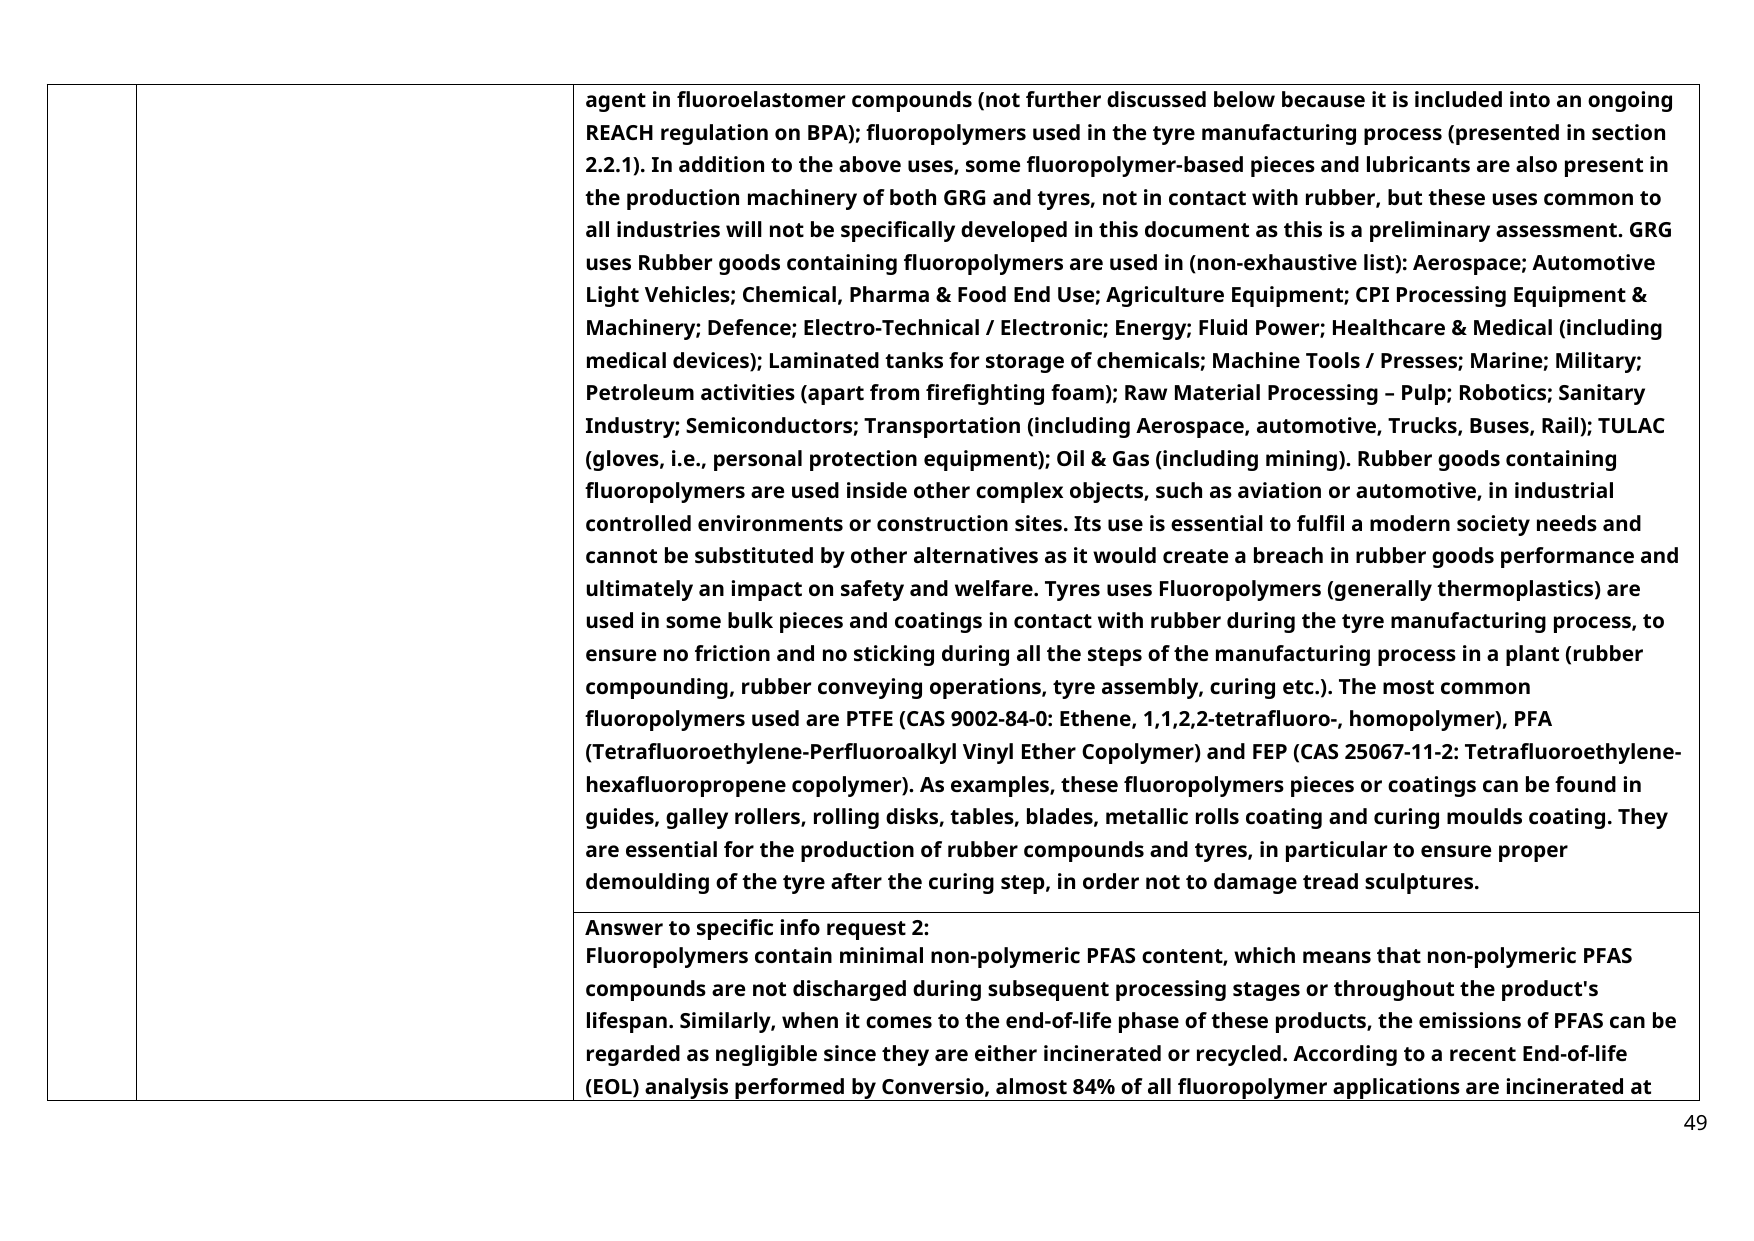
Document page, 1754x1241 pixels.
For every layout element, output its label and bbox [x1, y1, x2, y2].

table_cell [574, 913, 1699, 1100]
table_cell [574, 85, 1699, 912]
